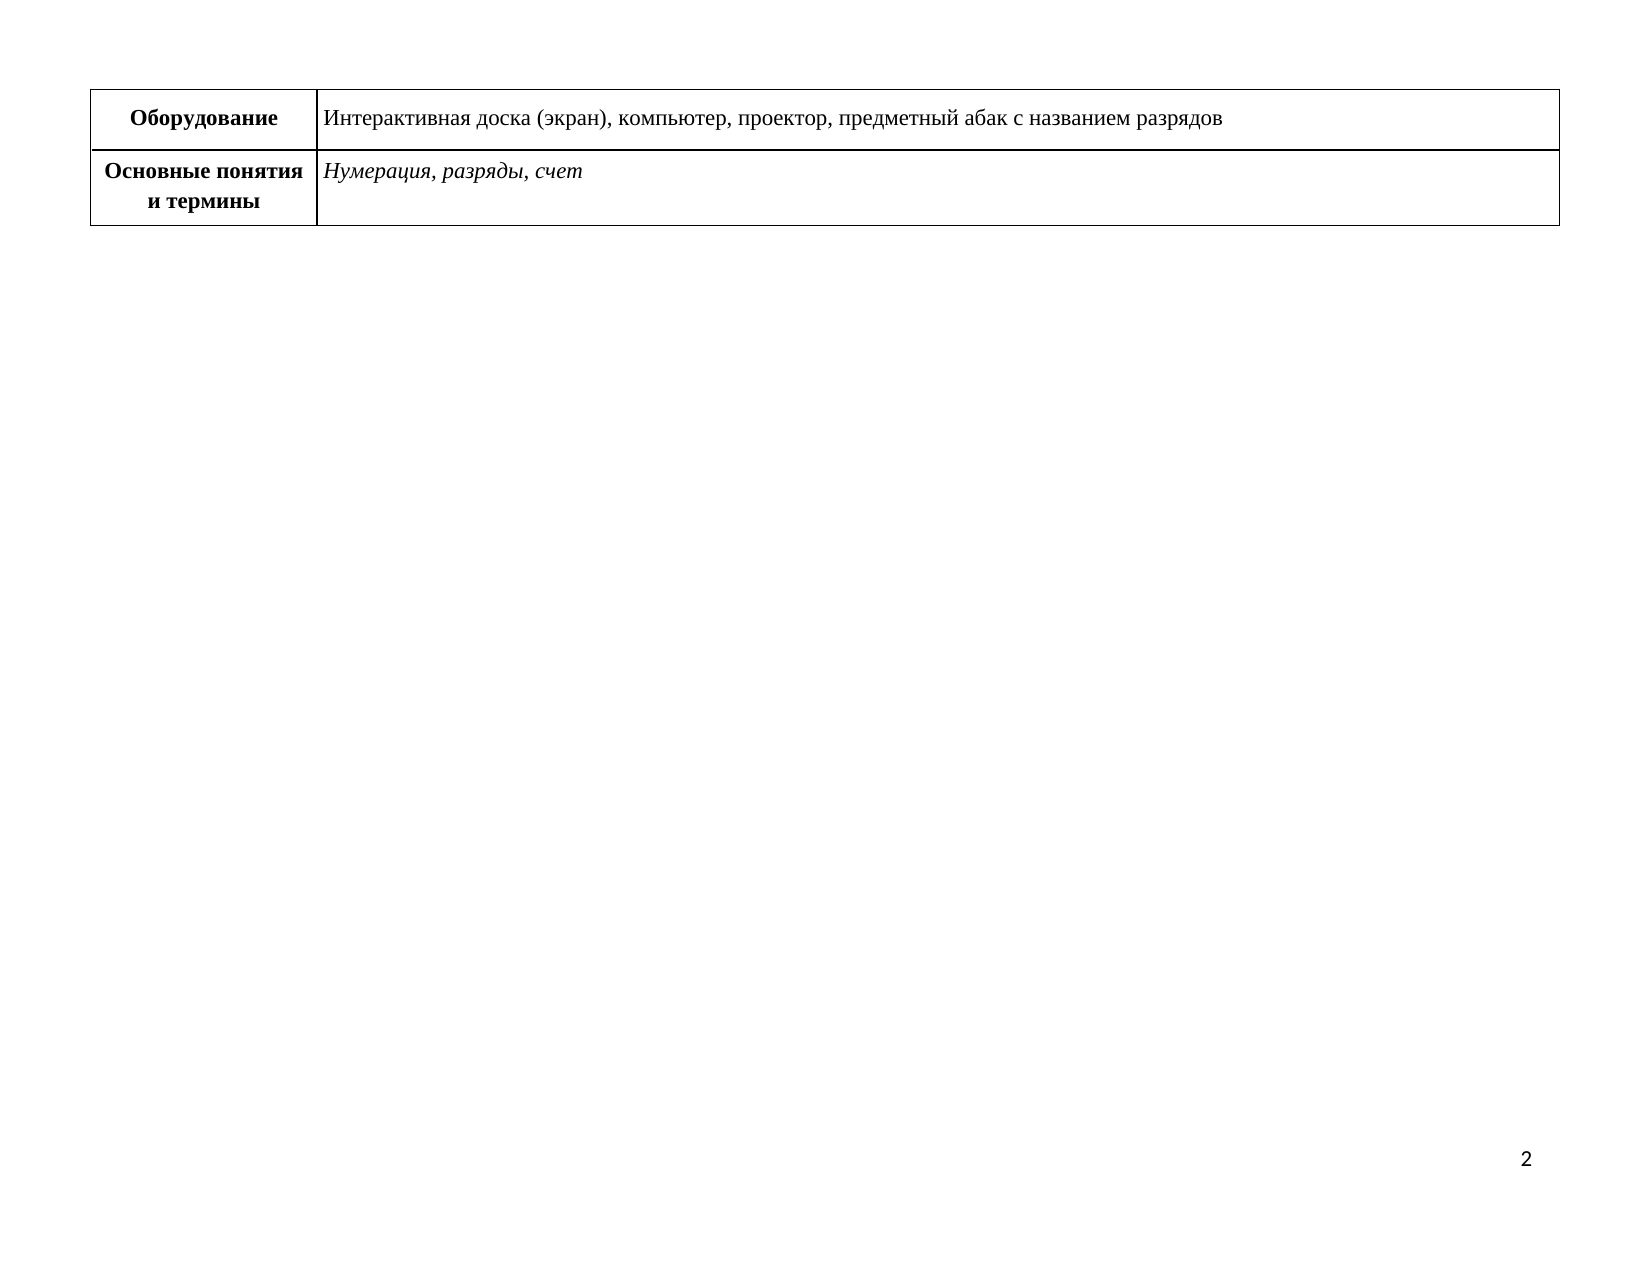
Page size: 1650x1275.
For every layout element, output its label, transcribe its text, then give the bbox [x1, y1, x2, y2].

table_cell Основные понятия и термины [91, 150, 316, 225]
table_cell Оборудование [91, 90, 316, 149]
table_cell Нумерация, разряды, счет [318, 151, 1559, 225]
table_cell Интерактивная доска (экран), компьютер, проектор, предметный абак с названием разрядов [318, 90, 1559, 149]
